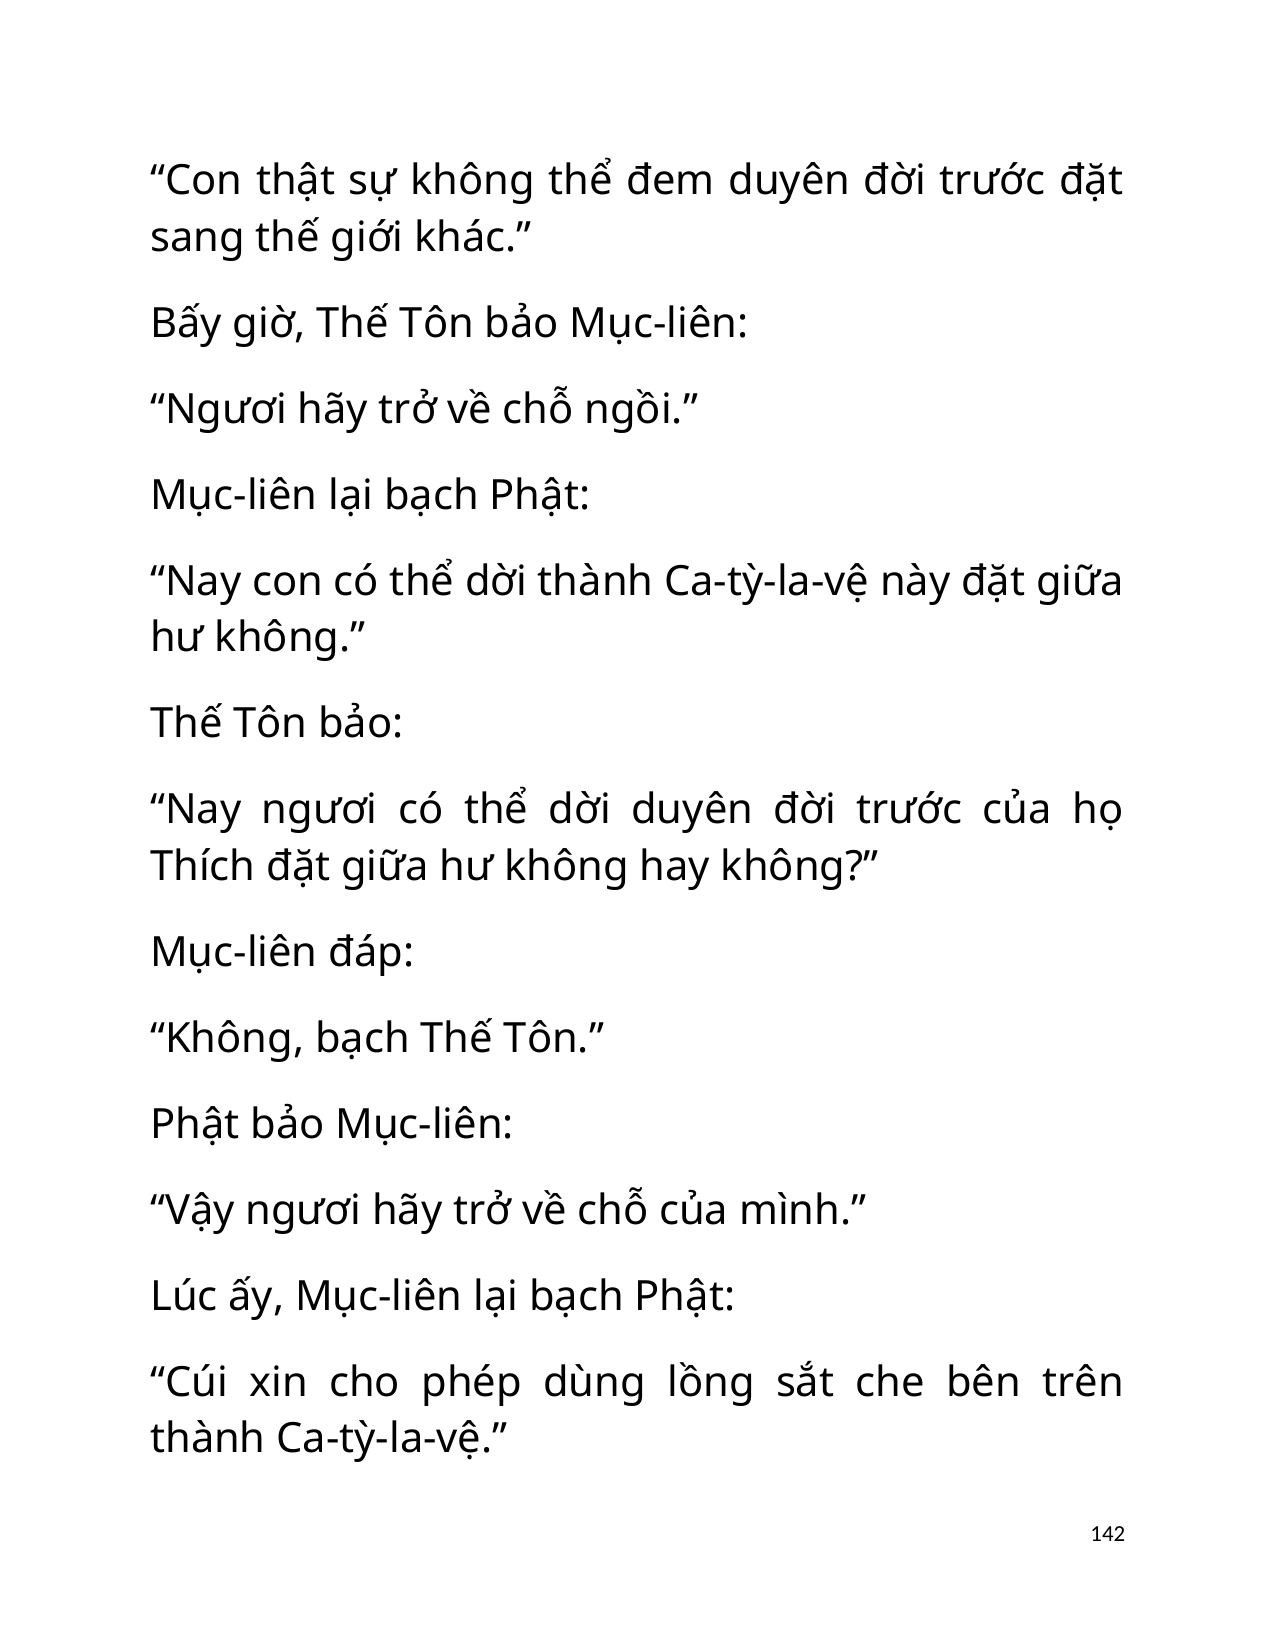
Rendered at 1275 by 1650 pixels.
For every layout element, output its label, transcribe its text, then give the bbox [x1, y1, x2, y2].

text Mục-liên lại bạch Phật: [150, 464, 1125, 521]
text “Con thật sự không thể đem duyên đời trước đặt sang thế giới khác.” [150, 150, 1125, 263]
text “Vậy ngươi hãy trở về chỗ của mình.” [150, 1180, 1125, 1236]
text Phật bảo Mục-liên: [150, 1094, 1125, 1151]
text “Nay con có thể dời thành Ca-tỳ-la-vệ này đặt giữa hư không.” [150, 551, 1125, 664]
text “Không, bạch Thế Tôn.” [150, 1008, 1125, 1064]
text Bấy giờ, Thế Tôn bảo Mục-liên: [150, 293, 1125, 349]
text Mục-liên đáp: [150, 922, 1125, 979]
text Thế Tôn bảo: [150, 693, 1125, 750]
text “Nay ngươi có thể dời duyên đời trước của họ Thích đặt giữa hư không hay không?” [150, 779, 1125, 893]
text “Cúi xin cho phép dùng lồng sắt che bên trên thành Ca-tỳ-la-vệ.” [150, 1352, 1125, 1465]
text Lúc ấy, Mục-liên lại bạch Phật: [150, 1266, 1125, 1322]
text “Ngươi hãy trở về chỗ ngồi.” [150, 379, 1125, 435]
